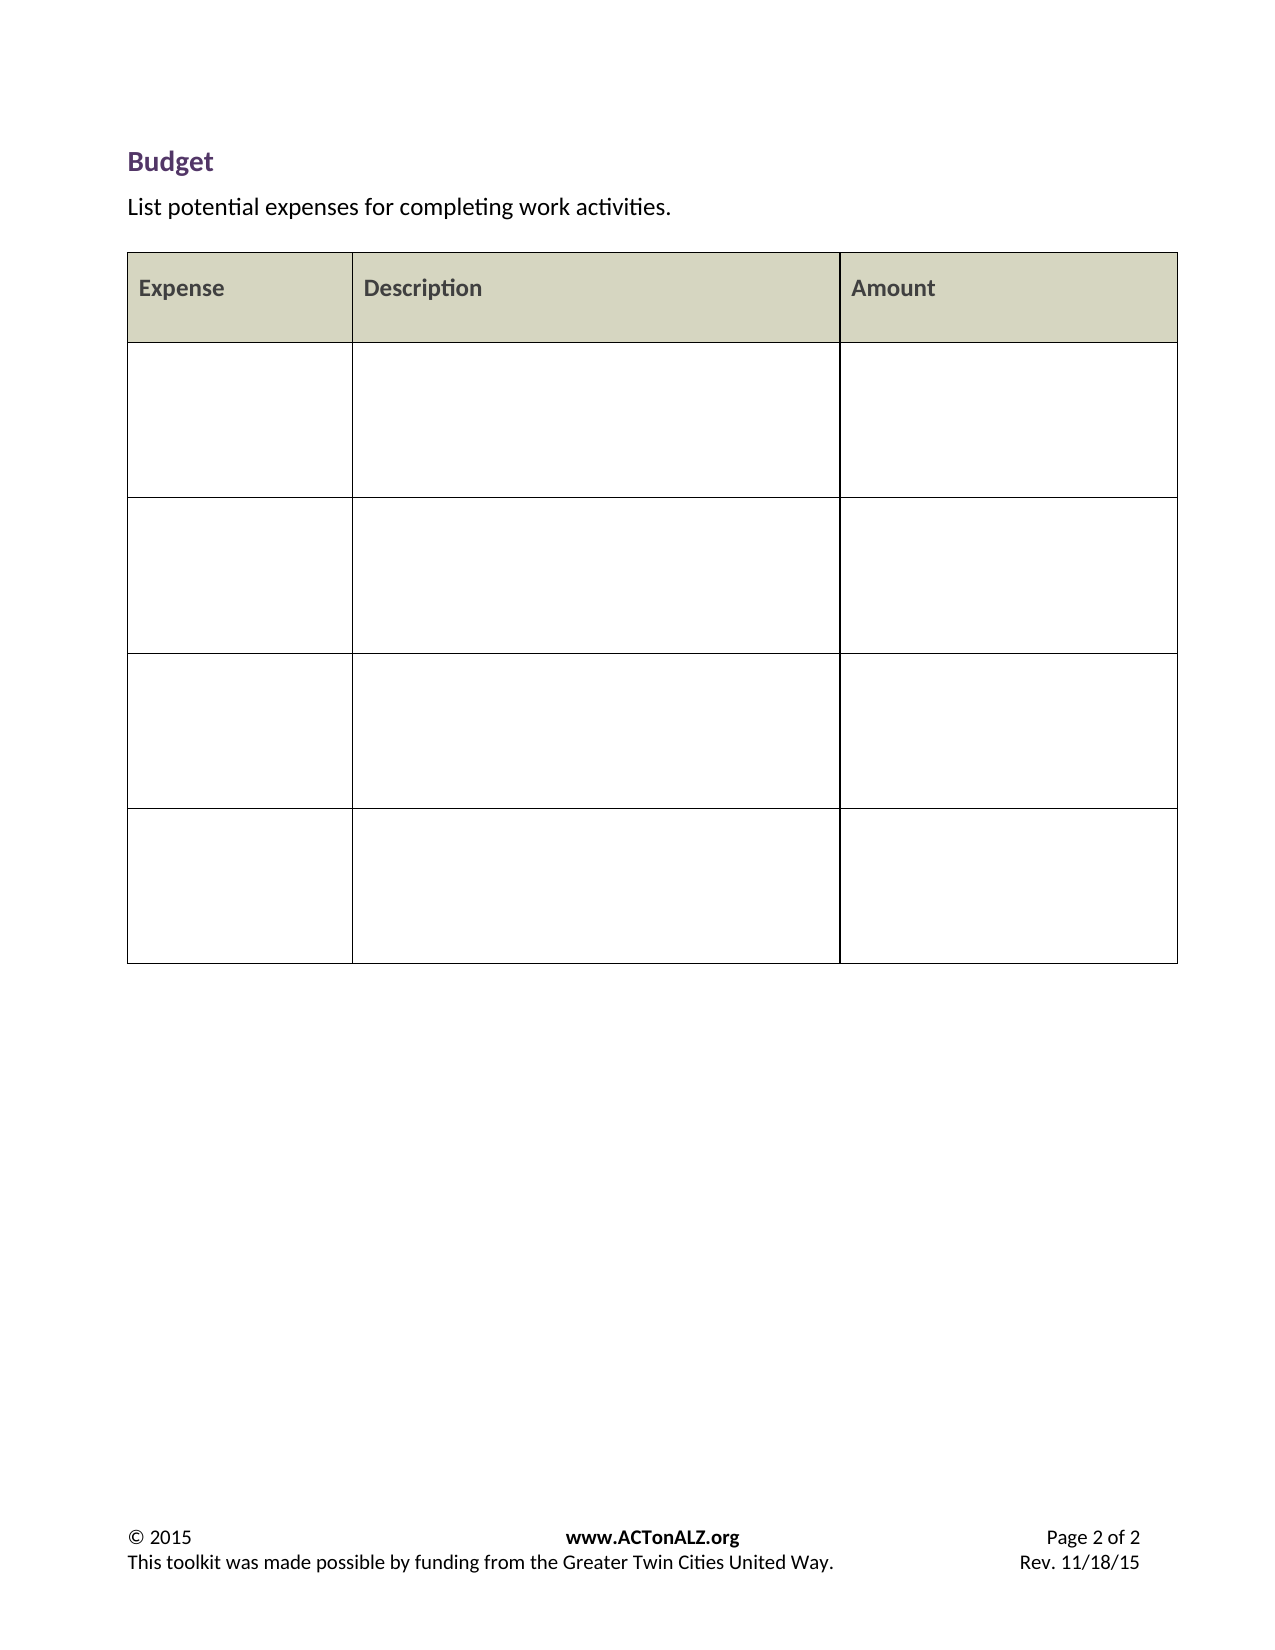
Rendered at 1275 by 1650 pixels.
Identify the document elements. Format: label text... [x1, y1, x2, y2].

table_cell [353, 498, 839, 652]
table_cell [841, 809, 1177, 963]
table_header Amount [841, 253, 1177, 342]
table_cell [128, 343, 352, 497]
table_header Expense [128, 253, 352, 342]
table_cell [128, 498, 352, 652]
table_cell [128, 809, 352, 963]
table_header Description [353, 253, 839, 342]
table_cell [841, 343, 1177, 497]
table_cell [353, 343, 839, 497]
table_cell [841, 498, 1177, 652]
table_cell [353, 809, 839, 963]
table_cell [353, 654, 839, 807]
table_cell [128, 654, 352, 807]
table_cell [841, 654, 1177, 807]
text List potential expenses for completing work activities. [127, 191, 1147, 222]
text Budget [127, 143, 1147, 179]
